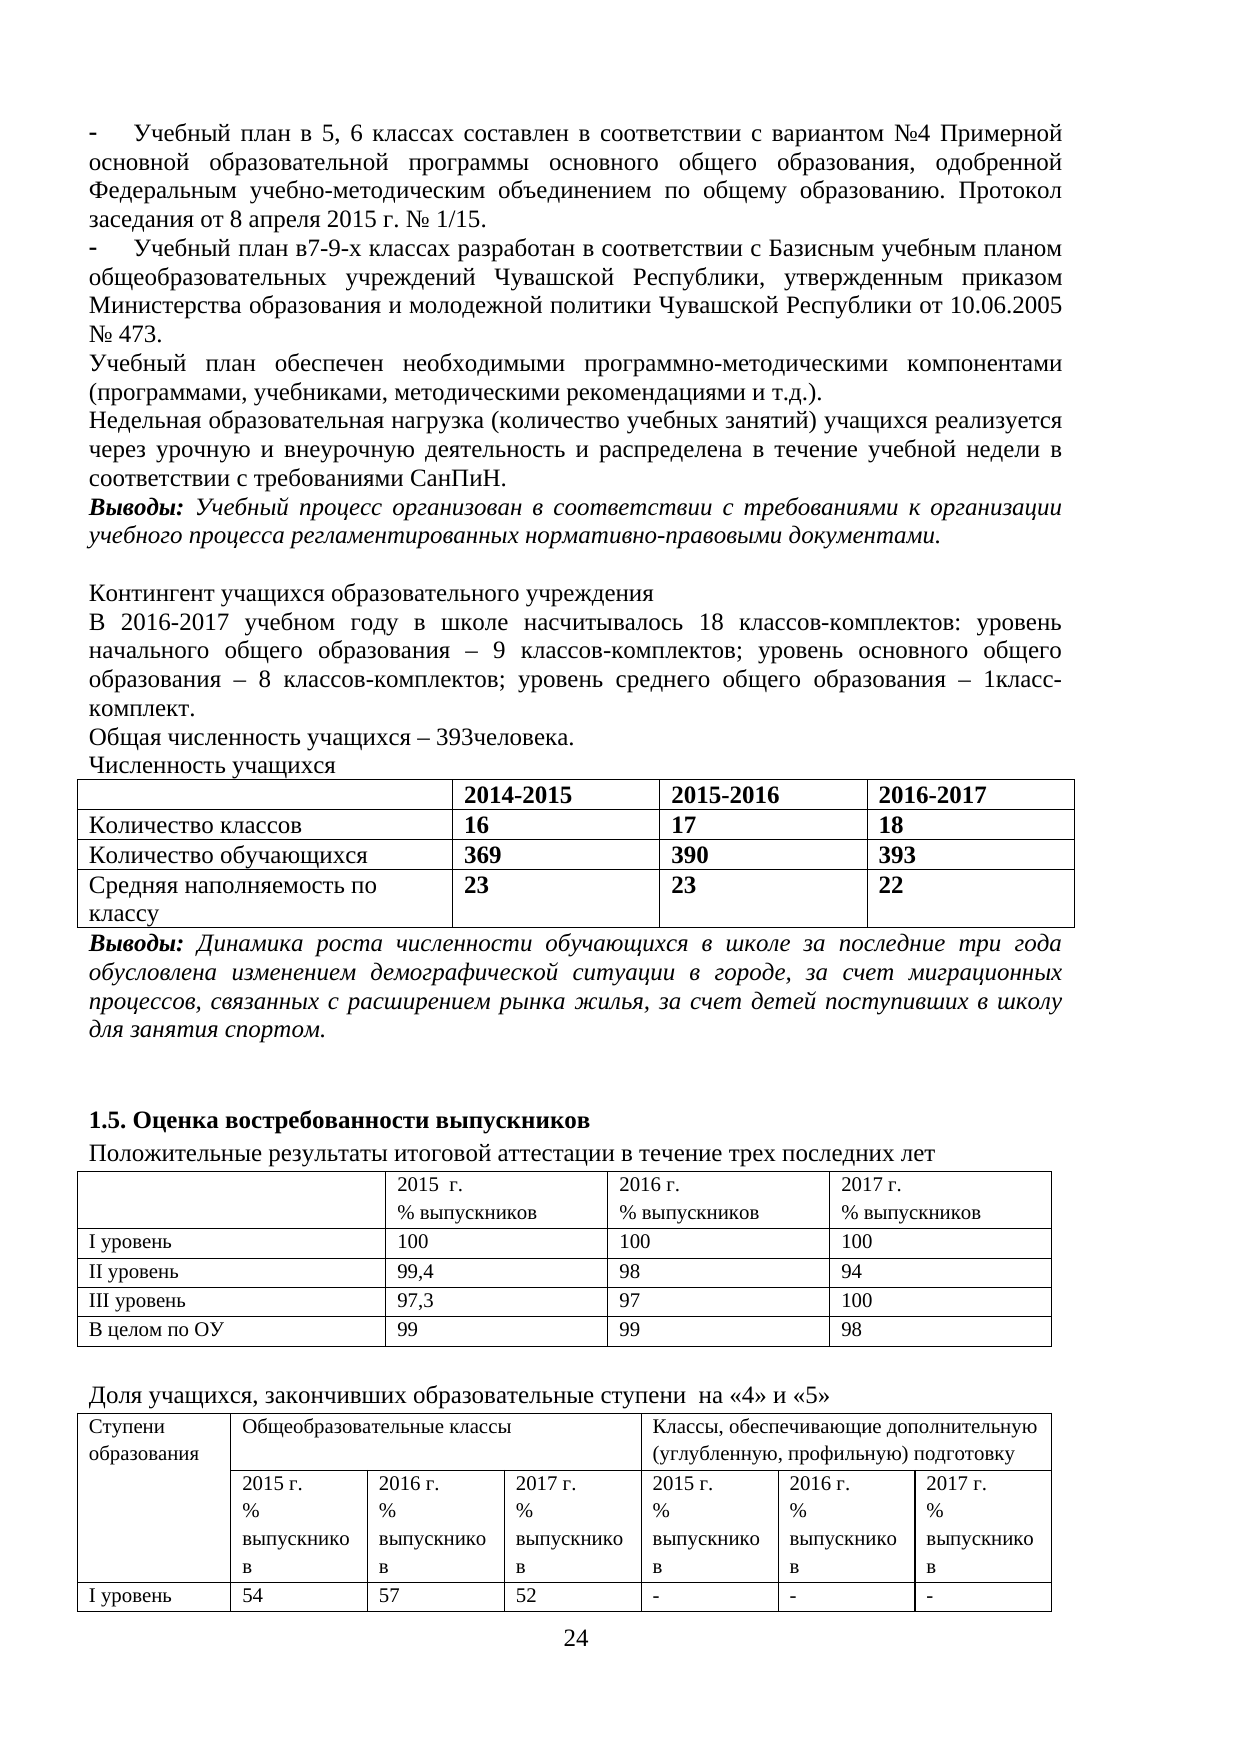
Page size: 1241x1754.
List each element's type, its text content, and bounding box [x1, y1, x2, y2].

table_cell 54 [231, 1583, 367, 1611]
table_cell 23 [660, 870, 867, 927]
table_cell 100 [386, 1229, 607, 1257]
table_cell 99,4 [386, 1259, 607, 1287]
table_cell 100 [830, 1288, 1051, 1316]
table_cell 99 [608, 1317, 829, 1346]
table_header 2014-2015 [453, 780, 659, 809]
table_cell Количество обучающихся [78, 840, 452, 869]
table_cell 98 [608, 1259, 829, 1287]
table_cell Количество классов [78, 810, 452, 839]
table_cell 2015 г. % выпускников [231, 1471, 367, 1582]
table_cell 100 [608, 1229, 829, 1257]
table_cell II уровень [78, 1259, 385, 1287]
table_header [78, 1172, 385, 1228]
table_cell 2016 г. % выпускников [368, 1471, 504, 1582]
text Учебный план обеспечен необходимыми программно-методическими компонентами (программами, учебниками, методическими рекомендациями и т.д.). [89, 348, 1063, 406]
table_header 2016 г. % выпускников [608, 1172, 829, 1228]
table_cell 16 [453, 810, 659, 839]
table_cell III уровень [78, 1288, 385, 1316]
table_cell - [916, 1583, 1051, 1611]
text Численность учащихся [89, 751, 1063, 779]
table_cell 2015 г. % выпускников [642, 1471, 778, 1582]
table_cell - [779, 1583, 914, 1611]
table_cell 23 [453, 870, 659, 927]
table_cell I уровень [78, 1229, 385, 1257]
table_header 2016-2017 [868, 780, 1074, 809]
table_cell 99 [386, 1317, 607, 1346]
table_cell 57 [368, 1583, 504, 1611]
table_cell 393 [868, 840, 1074, 869]
table_cell 94 [830, 1259, 1051, 1287]
table_cell 2017 г. % выпускников [505, 1471, 641, 1582]
text Выводы: Динамика роста численности обучающихся в школе за последние три года обусловлена изменением демографической ситуации в городе, за счет миграционных процессов, связанных с расширением рынка жилья, за счет детей поступивших в школу для занятия спортом. [89, 928, 1063, 1043]
table_cell 97,3 [386, 1288, 607, 1316]
table_cell - [642, 1583, 778, 1611]
table_cell 52 [505, 1583, 641, 1611]
table_cell 22 [868, 870, 1074, 927]
text Доля учащихся, закончивших образовательные ступени на «4» и «5» [89, 1380, 1063, 1408]
text Общая численность учащихся – 393человека. [89, 722, 1063, 751]
table_cell 369 [453, 840, 659, 869]
table_cell 18 [868, 810, 1074, 839]
table_header Общеобразовательные классы [231, 1414, 641, 1470]
table_header Ступени образования [78, 1414, 230, 1582]
text В 2016-2017 учебном году в школе насчитывалось 18 классов-комплектов: уровень начального общего образования – 9 классов-комплектов; уровень основного общего образования – 8 классов-комплектов; уровень среднего общего образования – 1класс-комплект. [89, 607, 1063, 722]
text Недельная образовательная нагрузка (количество учебных занятий) учащихся реализуется через урочную и внеурочную деятельность и распределена в течение учебной недели в соответствии с требованиями СанПиН. [89, 406, 1063, 492]
text 1.5. Оценка востребованности выпускников [89, 1105, 1063, 1134]
table_header 2015-2016 [660, 780, 867, 809]
text Положительные результаты итоговой аттестации в течение трех последних лет [89, 1138, 1063, 1167]
list Учебный план в7-9-х классах разработан в соответствии с Базисным учебным планом общеобразовательных учреждений Чувашской Республики, утвержденным приказом Министерства образования и молодежной политики Чувашской Республики от 10.06.2005 № 473. [89, 233, 1063, 348]
table_cell 2017 г. % выпускников [916, 1471, 1051, 1582]
table_cell I уровень [78, 1583, 230, 1611]
table_header Классы, обеспечивающие дополнительную (углубленную, профильную) подготовку [642, 1414, 1051, 1470]
table_header [78, 780, 452, 809]
table_cell 98 [830, 1317, 1051, 1346]
text Контингент учащихся образовательного учреждения [89, 578, 1063, 607]
table_cell Средняя наполняемость по классу [78, 870, 452, 927]
table_header 2015 г. % выпускников [386, 1172, 607, 1228]
table_cell 17 [660, 810, 867, 839]
text Выводы: Учебный процесс организован в соответствии с требованиями к организации учебного процесса регламентированных нормативно-правовыми документами. [89, 492, 1063, 549]
table_cell 100 [830, 1229, 1051, 1257]
table_header 2017 г. % выпускников [830, 1172, 1051, 1228]
table_cell 390 [660, 840, 867, 869]
table_cell 2016 г. % выпускников [779, 1471, 914, 1582]
list Учебный план в 5, 6 классах составлен в соответствии с вариантом №4 Примерной основной образовательной программы основного общего образования, одобренной Федеральным учебно-методическим объединением по общему образованию. Протокол заседания от 8 апреля 2015 г. № 1/15. [89, 118, 1063, 233]
table_cell В целом по ОУ [78, 1317, 385, 1346]
table_cell 97 [608, 1288, 829, 1316]
